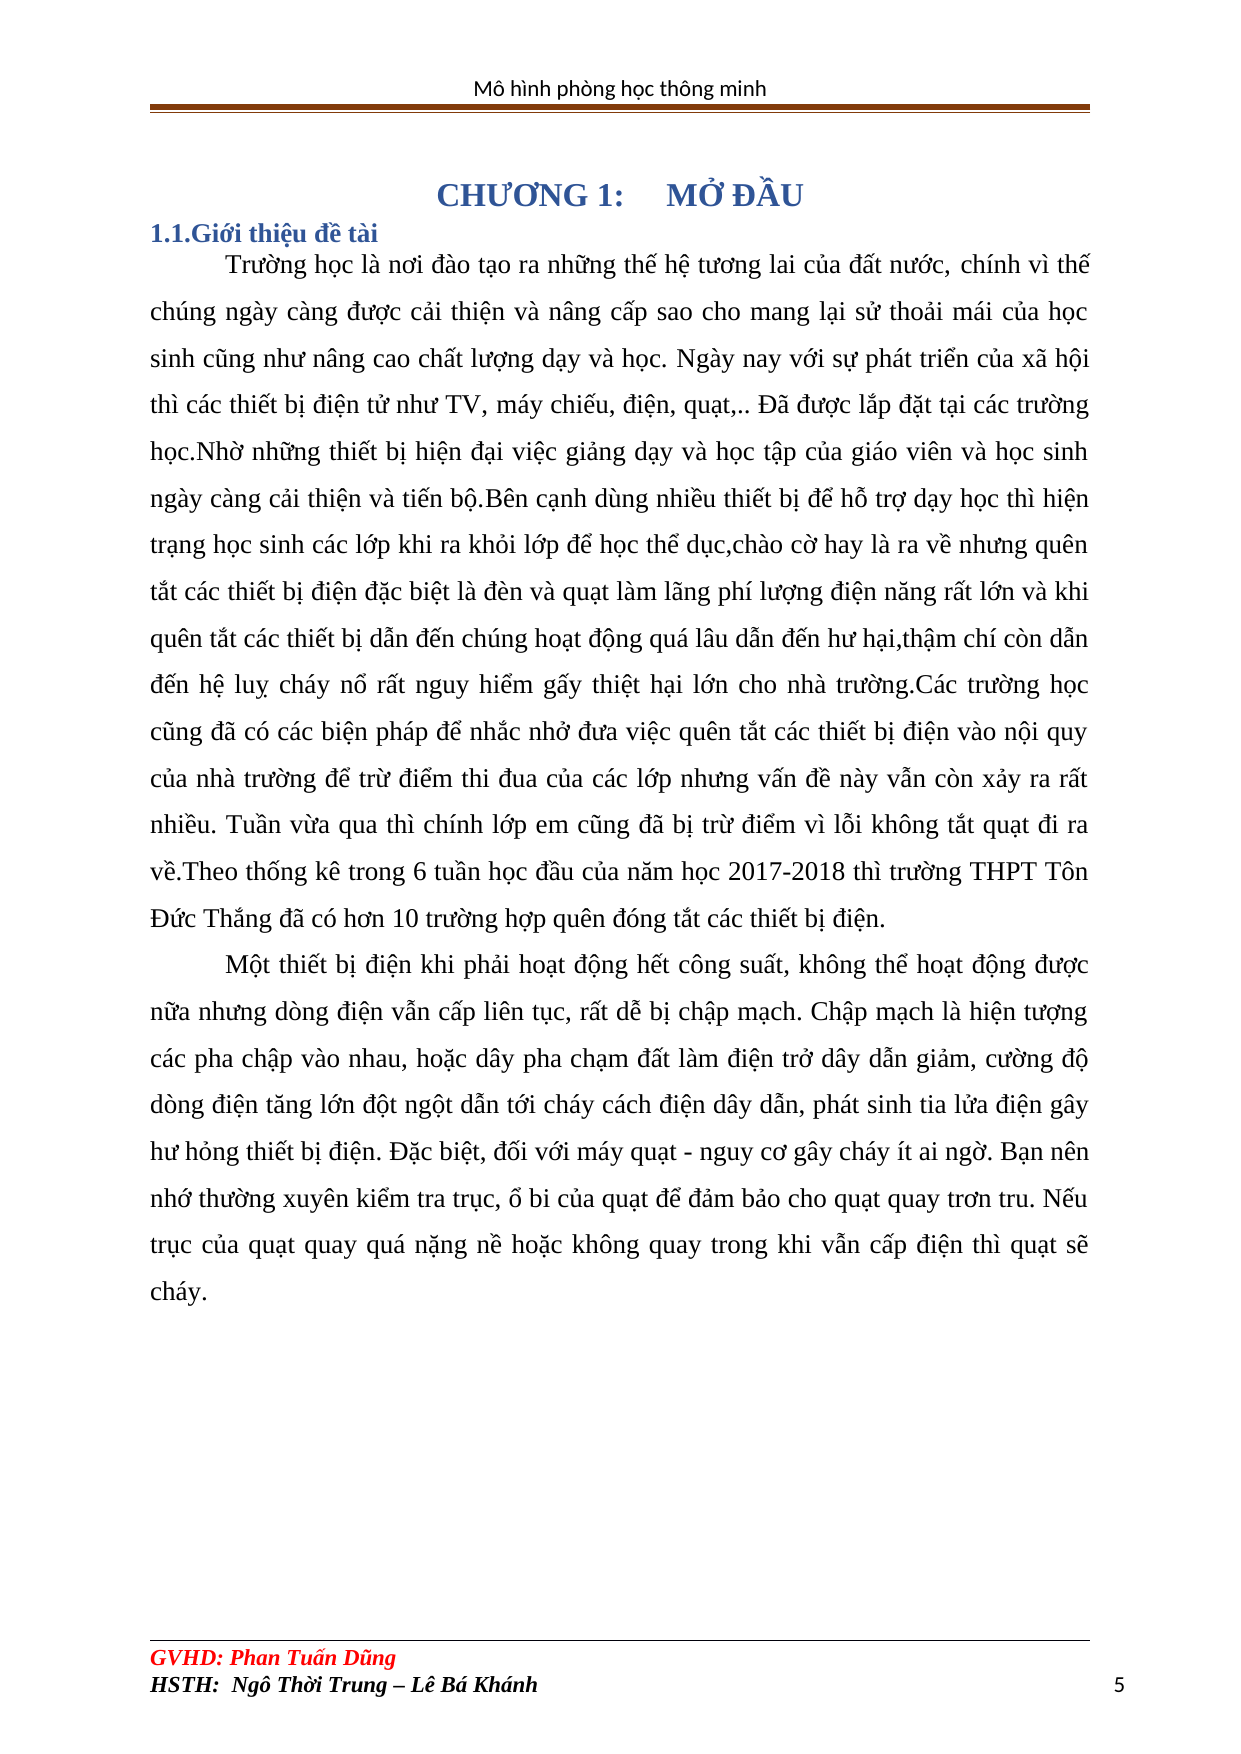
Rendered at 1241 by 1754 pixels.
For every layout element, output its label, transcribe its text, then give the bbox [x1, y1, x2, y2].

text Một thiết bị điện khi phải hoạt động hết công suất, không thể hoạt động được nữa nhưng dòng điện vẫn cấp liên tục, rất dễ bị chập mạch. Chập mạch là hiện tượng các pha chập vào nhau, hoặc dây pha chạm đất làm điện trở dây dẫn giảm, cường độ dòng điện tăng lớn đột ngột dẫn tới cháy cách điện dây dẫn, phát sinh tia lửa điện gây hư hỏng thiết bị điện. Đặc biệt, đối với máy quạt - nguy cơ gây cháy ít ai ngờ. Bạn nên nhớ thường xuyên kiểm tra trục, ổ bi của quạt để đảm bảo cho quạt quay trơn tru. Nếu trục của quạt quay quá nặng nề hoặc không quay trong khi vẫn cấp điện thì quạt sẽ cháy. [150, 949, 1090, 1306]
subtitle CHƯƠNG 1: MỞ ĐẦU [150, 175, 1090, 213]
subtitle 1.1.Giới thiệu đề tài [150, 217, 1090, 249]
text Trường học là nơi đào tạo ra những thế hệ tương lai của đất nước, chính vì thế chúng ngày càng được cải thiện và nâng cấp sao cho mang lại sử thoải mái của học sinh cũng như nâng cao chất lượng dạy và học. Ngày nay với sự phát triển của xã hội thì các thiết bị điện tử như TV, máy chiếu, điện, quạt,.. Đã được lắp đặt tại các trường học.Nhờ những thiết bị hiện đại việc giảng dạy và học tập của giáo viên và học sinh ngày càng cải thiện và tiến bộ.Bên cạnh dùng nhiều thiết bị để hỗ trợ dạy học thì hiện trạng học sinh các lớp khi ra khỏi lớp để học thể dục,chào cờ hay là ra về nhưng quên tắt các thiết bị điện đặc biệt là đèn và quạt làm lãng phí lượng điện năng rất lớn và khi quên tắt các thiết bị dẫn đến chúng hoạt động quá lâu dẫn đến hư hại,thậm chí còn dẫn đến hệ luỵ cháy nổ rất nguy hiểm gấy thiệt hại lớn cho nhà trường.Các trường học cũng đã có các biện pháp để nhắc nhở đưa việc quên tắt các thiết bị điện vào nội quy của nhà trường để trừ điểm thi đua của các lớp nhưng vấn đề này vẫn còn xảy ra rất nhiều. Tuần vừa qua thì chính lớp em cũng đã bị trừ điểm vì lỗi không tắt quạt đi ra về.Theo thống kê trong 6 tuần học đầu của năm học 2017-2018 thì trường THPT Tôn Đức Thắng đã có hơn 10 trường hợp quên đóng tắt các thiết bị điện. [150, 249, 1090, 933]
